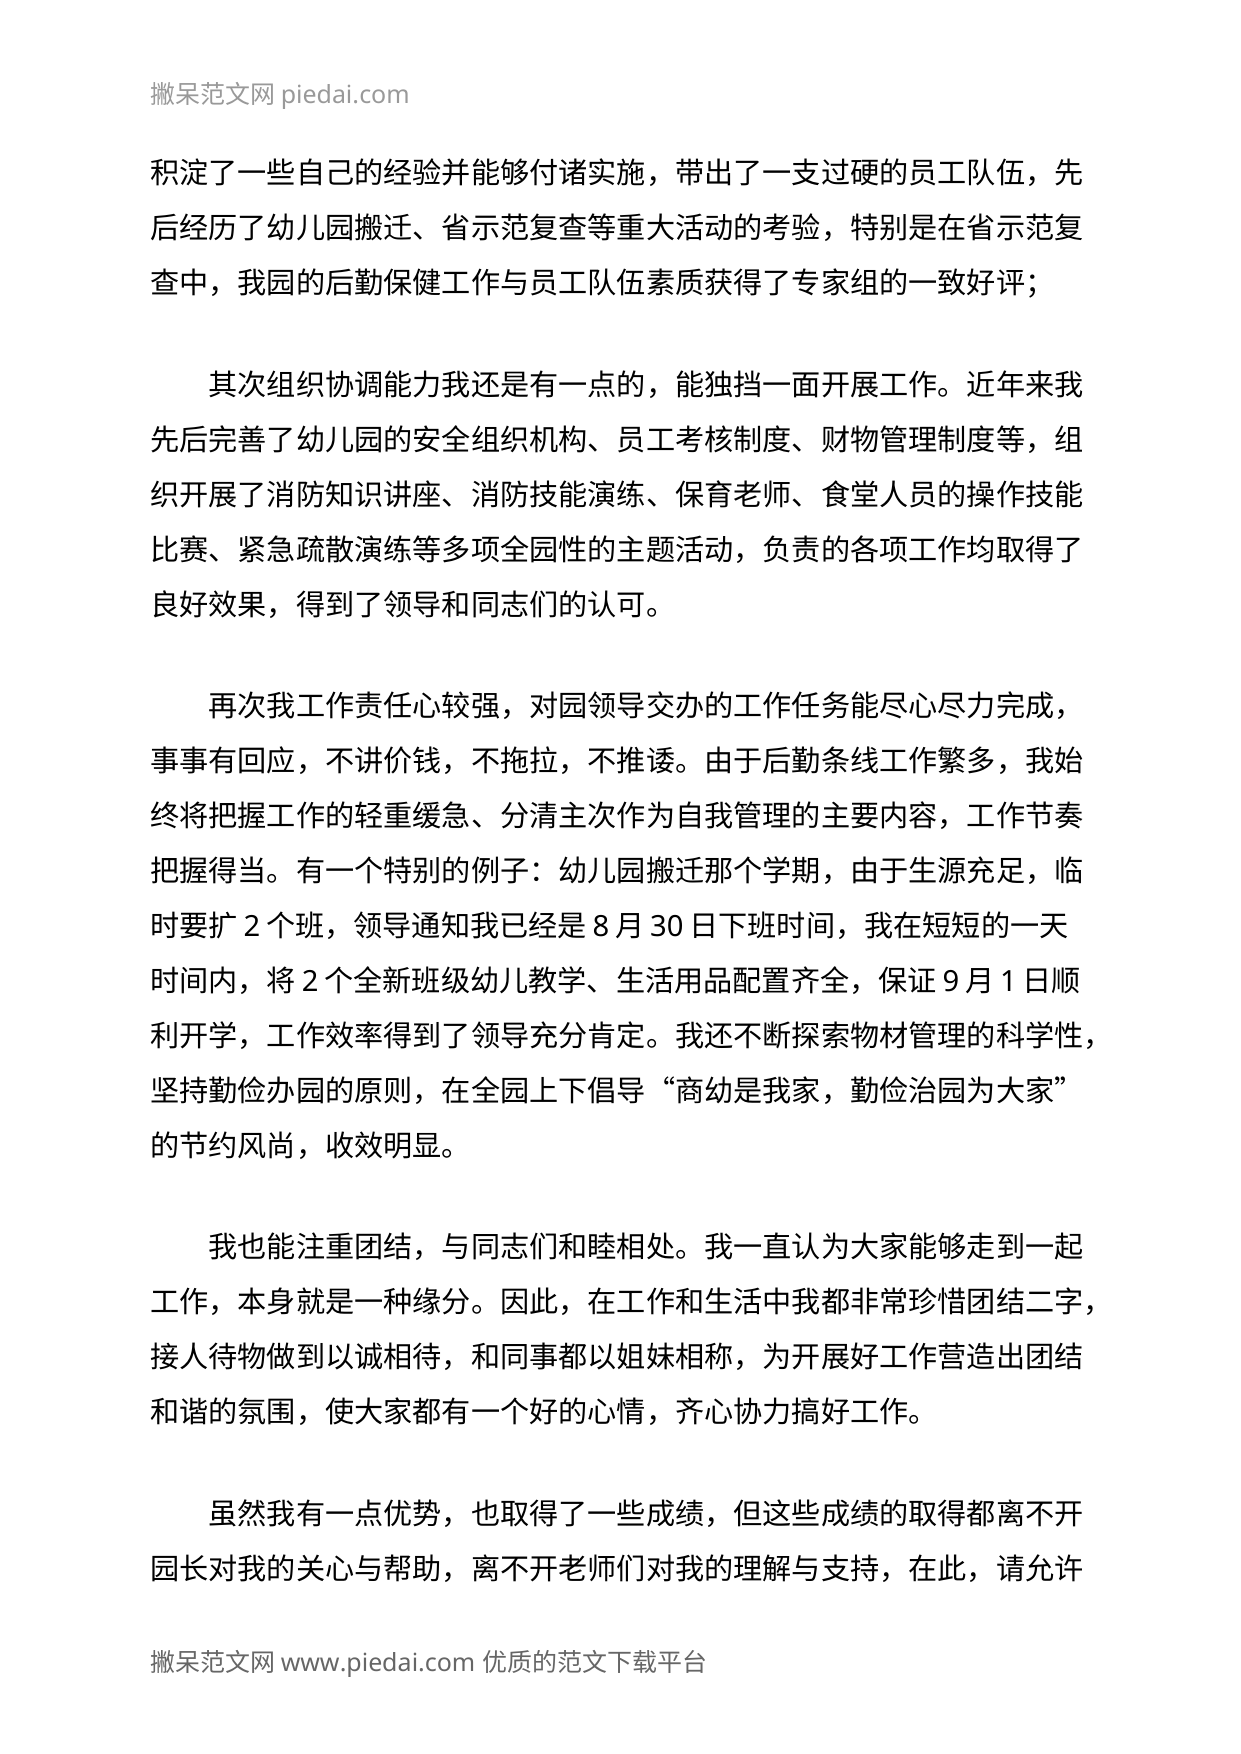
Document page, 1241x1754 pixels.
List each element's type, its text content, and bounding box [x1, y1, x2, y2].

text 我也能注重团结，与同志们和睦相处。我一直认为大家能够走到一起工作，本身就是一种缘分。因此，在工作和生活中我都非常珍惜团结二字，接人待物做到以诚相待，和同事都以姐妹相称，为开展好工作营造出团结和谐的氛围，使大家都有一个好的心情，齐心协力搞好工作。 [150, 1224, 1090, 1431]
text 其次组织协调能力我还是有一点的，能独挡一面开展工作。近年来我先后完善了幼儿园的安全组织机构、员工考核制度、财物管理制度等，组织开展了消防知识讲座、消防技能演练、保育老师、食堂人员的操作技能比赛、紧急疏散演练等多项全园性的主题活动，负责的各项工作均取得了良好效果，得到了领导和同志们的认可。 [150, 362, 1090, 623]
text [150, 1491, 1090, 1588]
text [150, 150, 1090, 302]
text 再次我工作责任心较强，对园领导交办的工作任务能尽心尽力完成，事事有回应，不讲价钱，不拖拉，不推诿。由于后勤条线工作繁多，我始终将把握工作的轻重缓急、分清主次作为自我管理的主要内容，工作节奏把握得当。有一个特别的例子：幼儿园搬迁那个学期，由于生源充足，临时要扩2个班，领导通知我已经是8月30日下班时间，我在短短的一天时间内，将2个全新班级幼儿教学、生活用品配置齐全，保证9月1日顺利开学，工作效率得到了领导充分肯定。我还不断探索物材管理的科学性，坚持勤俭办园的原则，在全园上下倡导“商幼是我家，勤俭治园为大家”的节约风尚，收效明显。 [150, 683, 1090, 1164]
